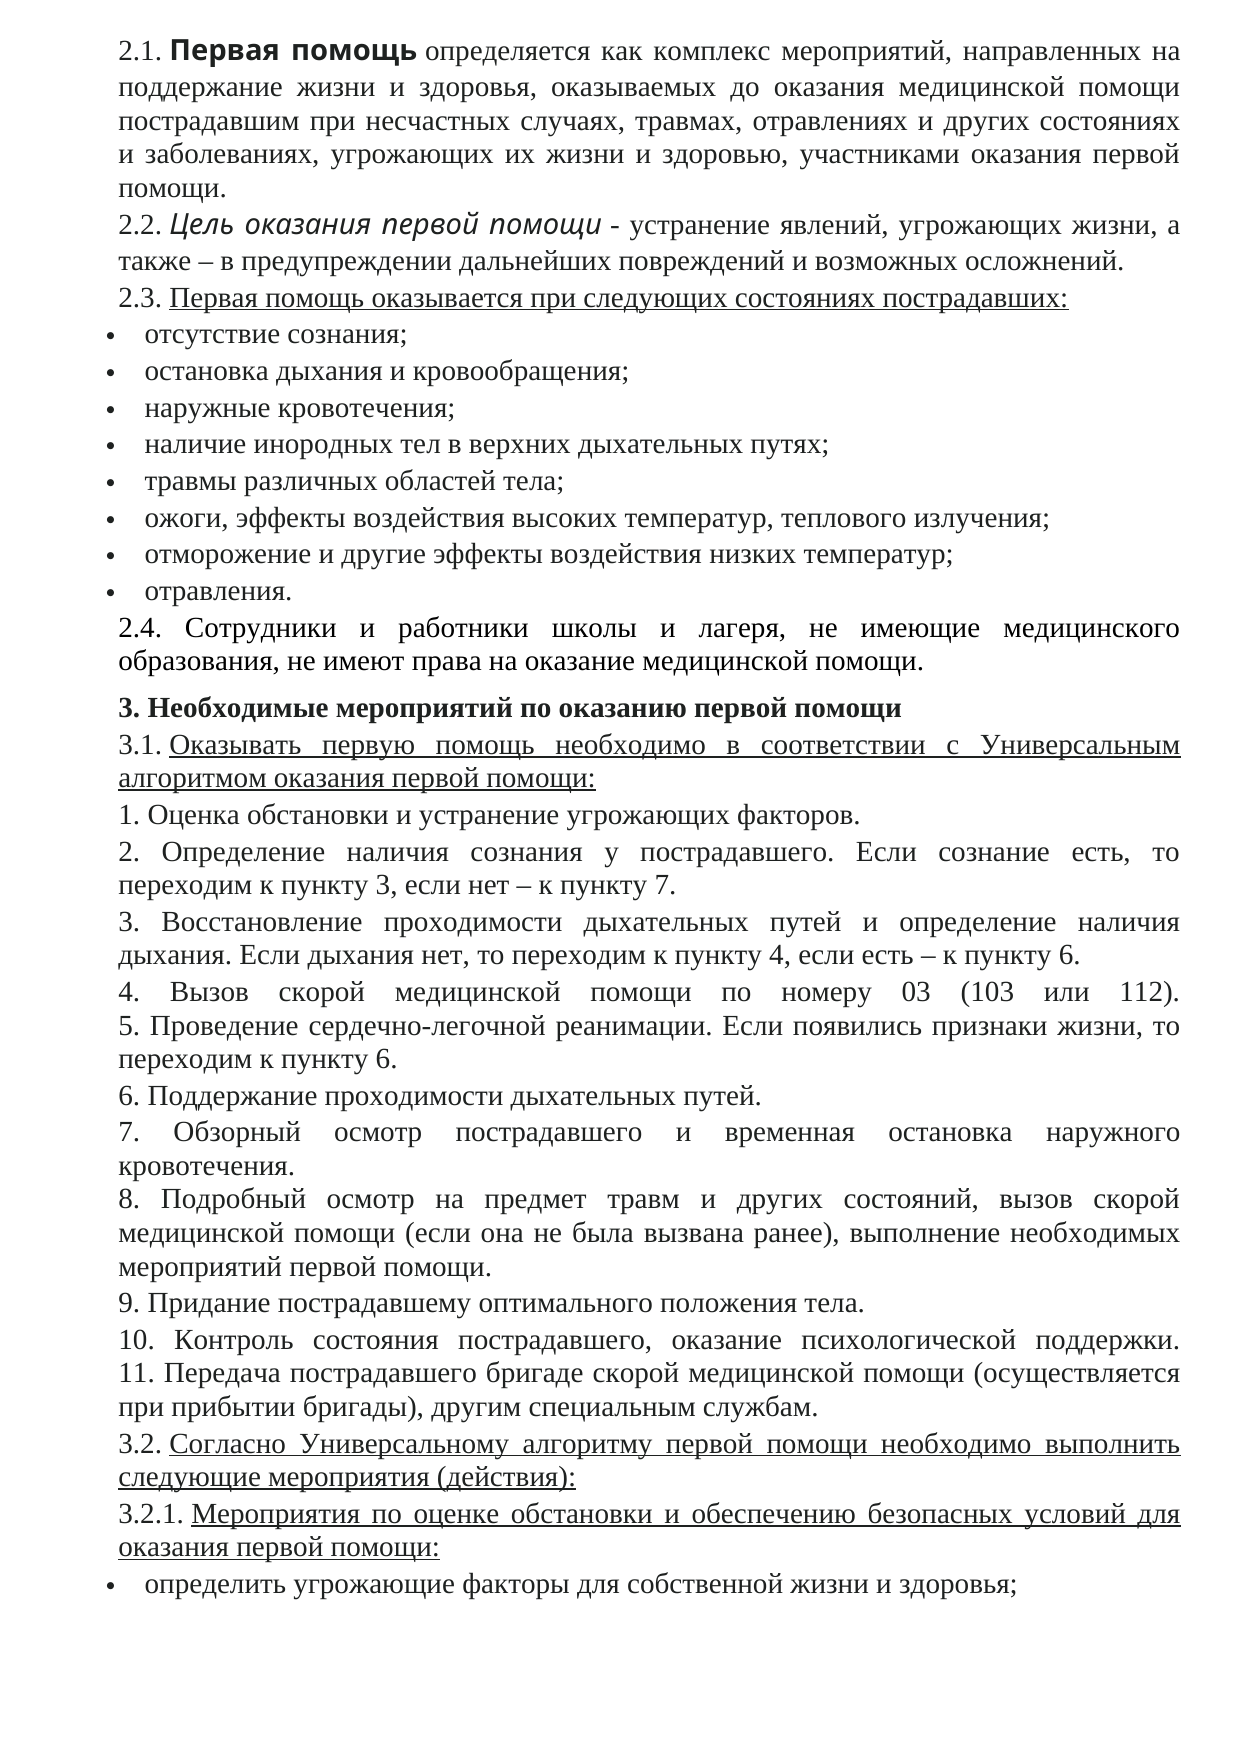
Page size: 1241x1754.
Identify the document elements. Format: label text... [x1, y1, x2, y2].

text 6. Поддержание проходимости дыхательных путей. [118, 1078, 1181, 1111]
text 1. Оценка обстановки и устранение угрожающих факторов. [118, 797, 1181, 831]
list наличие инородных тел в верхних дыхательных путях; [107, 426, 1181, 460]
list наружные кровотечения; [107, 390, 1181, 423]
list отсутствие сознания; [107, 316, 1181, 350]
list остановка дыхания и кровообращения; [107, 353, 1181, 387]
text 3.2.1. Мероприятия по оценке обстановки и обеспечению безопасных условий для оказания первой помощи: [118, 1496, 1181, 1563]
text 10. Контроль состояния пострадавшего, оказание психологической поддержки. 11. Передача пострадавшего бригаде скорой медицинской помощи (осуществляется при прибытии бригады), другим специальным службам. [118, 1322, 1181, 1423]
list отравления. [107, 573, 1181, 607]
text 3. Необходимые мероприятий по оказанию первой помощи [118, 680, 1181, 724]
list отморожение и другие эффекты воздействия низких температур; [107, 536, 1181, 570]
list травмы различных областей тела; [107, 463, 1181, 497]
text 7. Обзорный осмотр пострадавшего и временная остановка наружного кровотечения. 8. Подробный осмотр на предмет травм и других состояний, вызов скорой медицинской помощи (если она не была вызвана ранее), выполнение необходимых мероприятий первой помощи. [118, 1114, 1181, 1282]
list определить угрожающие факторы для собственной жизни и здоровья; [107, 1566, 1181, 1600]
text 2.3. Первая помощь оказывается при следующих состояниях пострадавших: [118, 280, 1181, 313]
text 4. Вызов скорой медицинской помощи по номеру 03 (103 или 112). 5. Проведение сердечно-легочной реанимации. Если появились признаки жизни, то переходим к пункту 6. [118, 974, 1181, 1075]
text 2.1. Первая помощь определяется как комплекс мероприятий, направленных на поддержание жизни и здоровья, оказываемых до оказания медицинской помощи пострадавшим при несчастных случаях, травмах, отравлениях и других состояниях и заболеваниях, угрожающих их жизни и здоровью, участниками оказания первой помощи. 2.2. Цель оказания первой помощи - устранение явлений, угрожающих жизни, а также – в предупреждении дальнейших повреждений и возможных осложнений. [118, 29, 1181, 277]
list ожоги, эффекты воздействия высоких температур, теплового излучения; [107, 500, 1181, 533]
text 3. Восстановление проходимости дыхательных путей и определение наличия дыхания. Если дыхания нет, то переходим к пункту 4, если есть – к пункту 6. [118, 904, 1181, 971]
text 3.2. Согласно Универсальному алгоритму первой помощи необходимо выполнить следующие мероприятия (действия): [118, 1426, 1181, 1493]
text 3.1. Оказывать первую помощь необходимо в соответствии с Универсальным алгоритмом оказания первой помощи: [118, 727, 1181, 794]
text 2.4. Сотрудники и работники школы и лагеря, не имеющие медицинского образования, не имеют права на оказание медицинской помощи. [118, 610, 1181, 677]
text 2. Определение наличия сознания у пострадавшего. Если сознание есть, то переходим к пункту 3, если нет – к пункту 7. [118, 834, 1181, 901]
text 9. Придание пострадавшему оптимального положения тела. [118, 1285, 1181, 1319]
